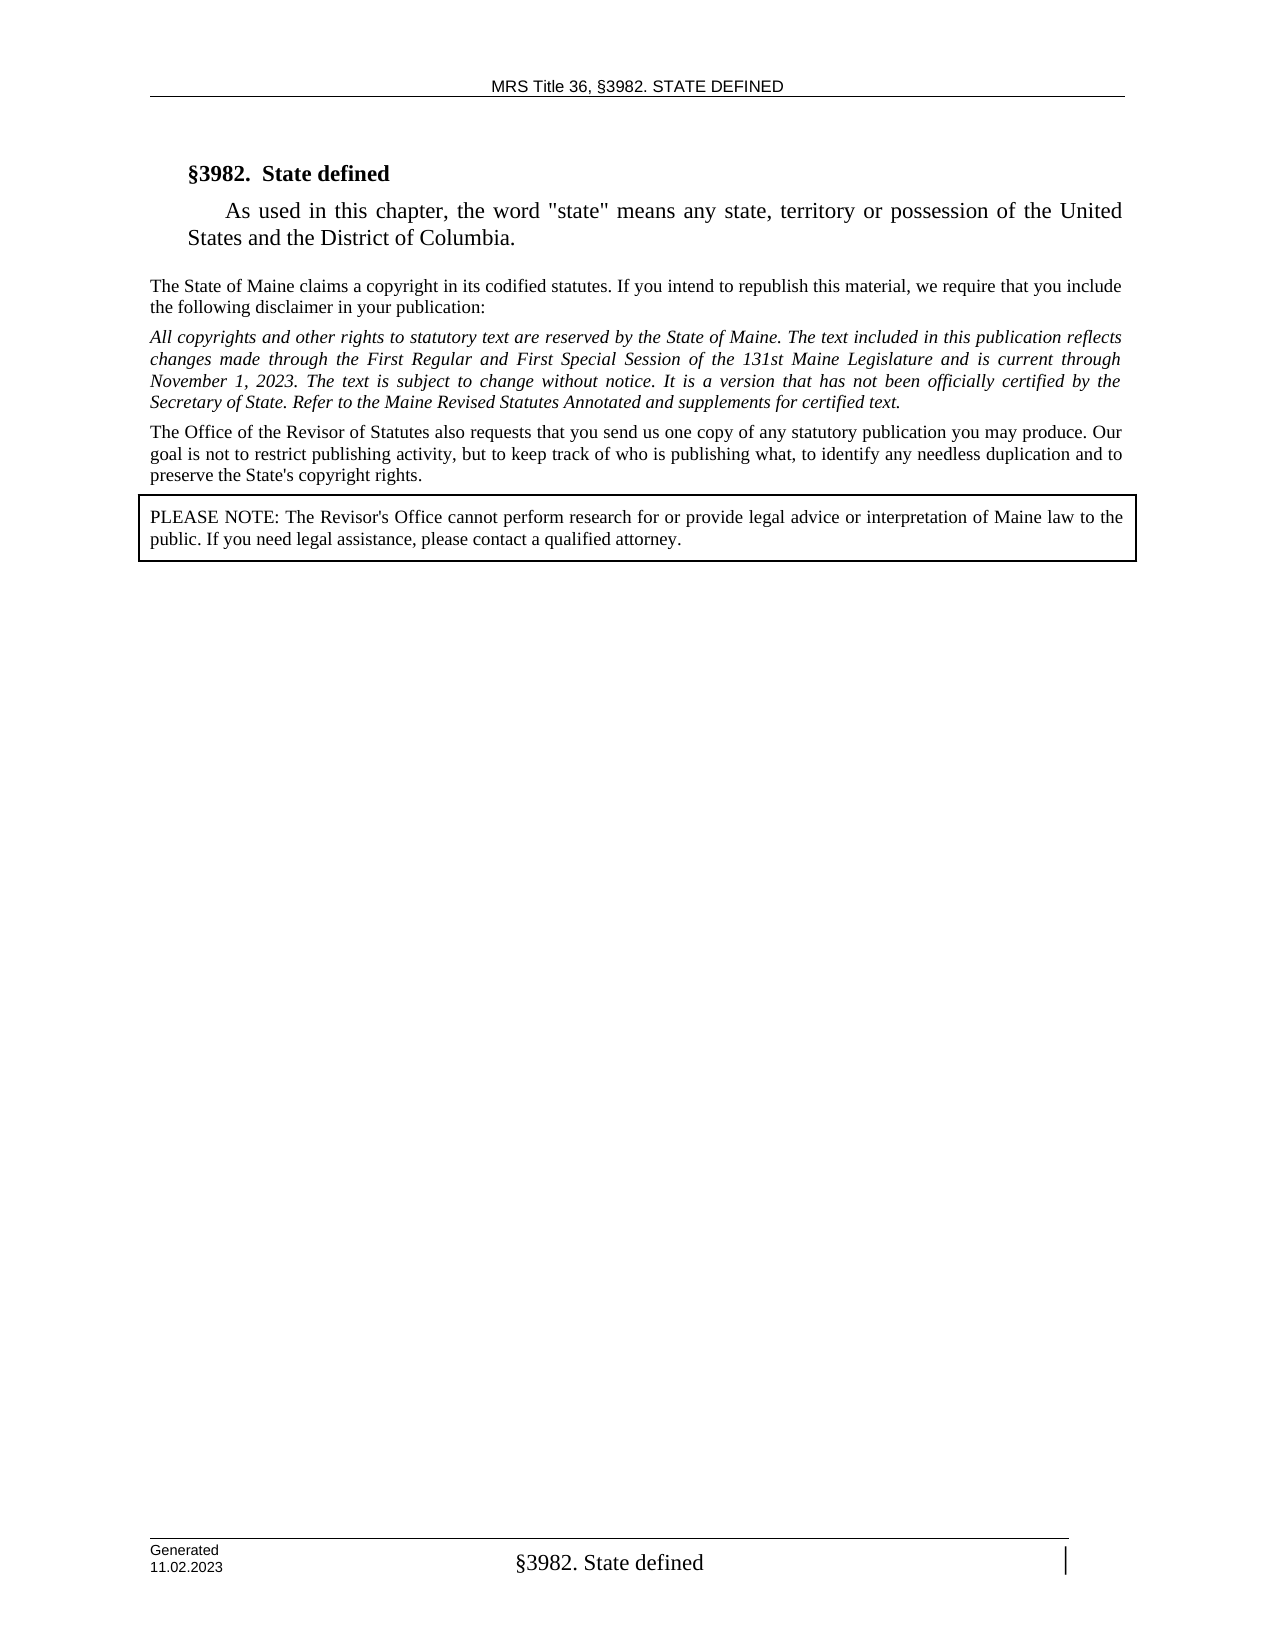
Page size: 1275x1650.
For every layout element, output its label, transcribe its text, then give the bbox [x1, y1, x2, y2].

text PLEASE NOTE: The Revisor's Office cannot perform research for or provide legal advice or interpretation of Maine law to the public. If you need legal assistance, please contact a qualified attorney. [140, 496, 1135, 560]
text The State of Maine claims a copyright in its codified statutes. If you intend to republish this material, we require that you include the following disclaimer in your publication: [150, 275, 1125, 318]
text §3982. State defined [187, 160, 1125, 187]
text All copyrights and other rights to statutory text are reserved by the State of Maine. The text included in this publication reflects changes made through the First Regular and First Special Session of the 131st Maine Legislature and is current through November 1, 2023 . The text is subject to change without notice. It is a version that has not been officially certified by the Secretary of State. Refer to the Maine Revised Statutes Annotated and supplements for certified text. [150, 326, 1125, 413]
text As used in this chapter, the word "state" means any state, territory or possession of the United States and the District of Columbia. [187, 197, 1125, 250]
text The Office of the Revisor of Statutes also requests that you send us one copy of any statutory publication you may produce. Our goal is not to restrict publishing activity, but to keep track of who is publishing what, to identify any needless duplication and to preserve the State's copyright rights. [150, 421, 1125, 486]
